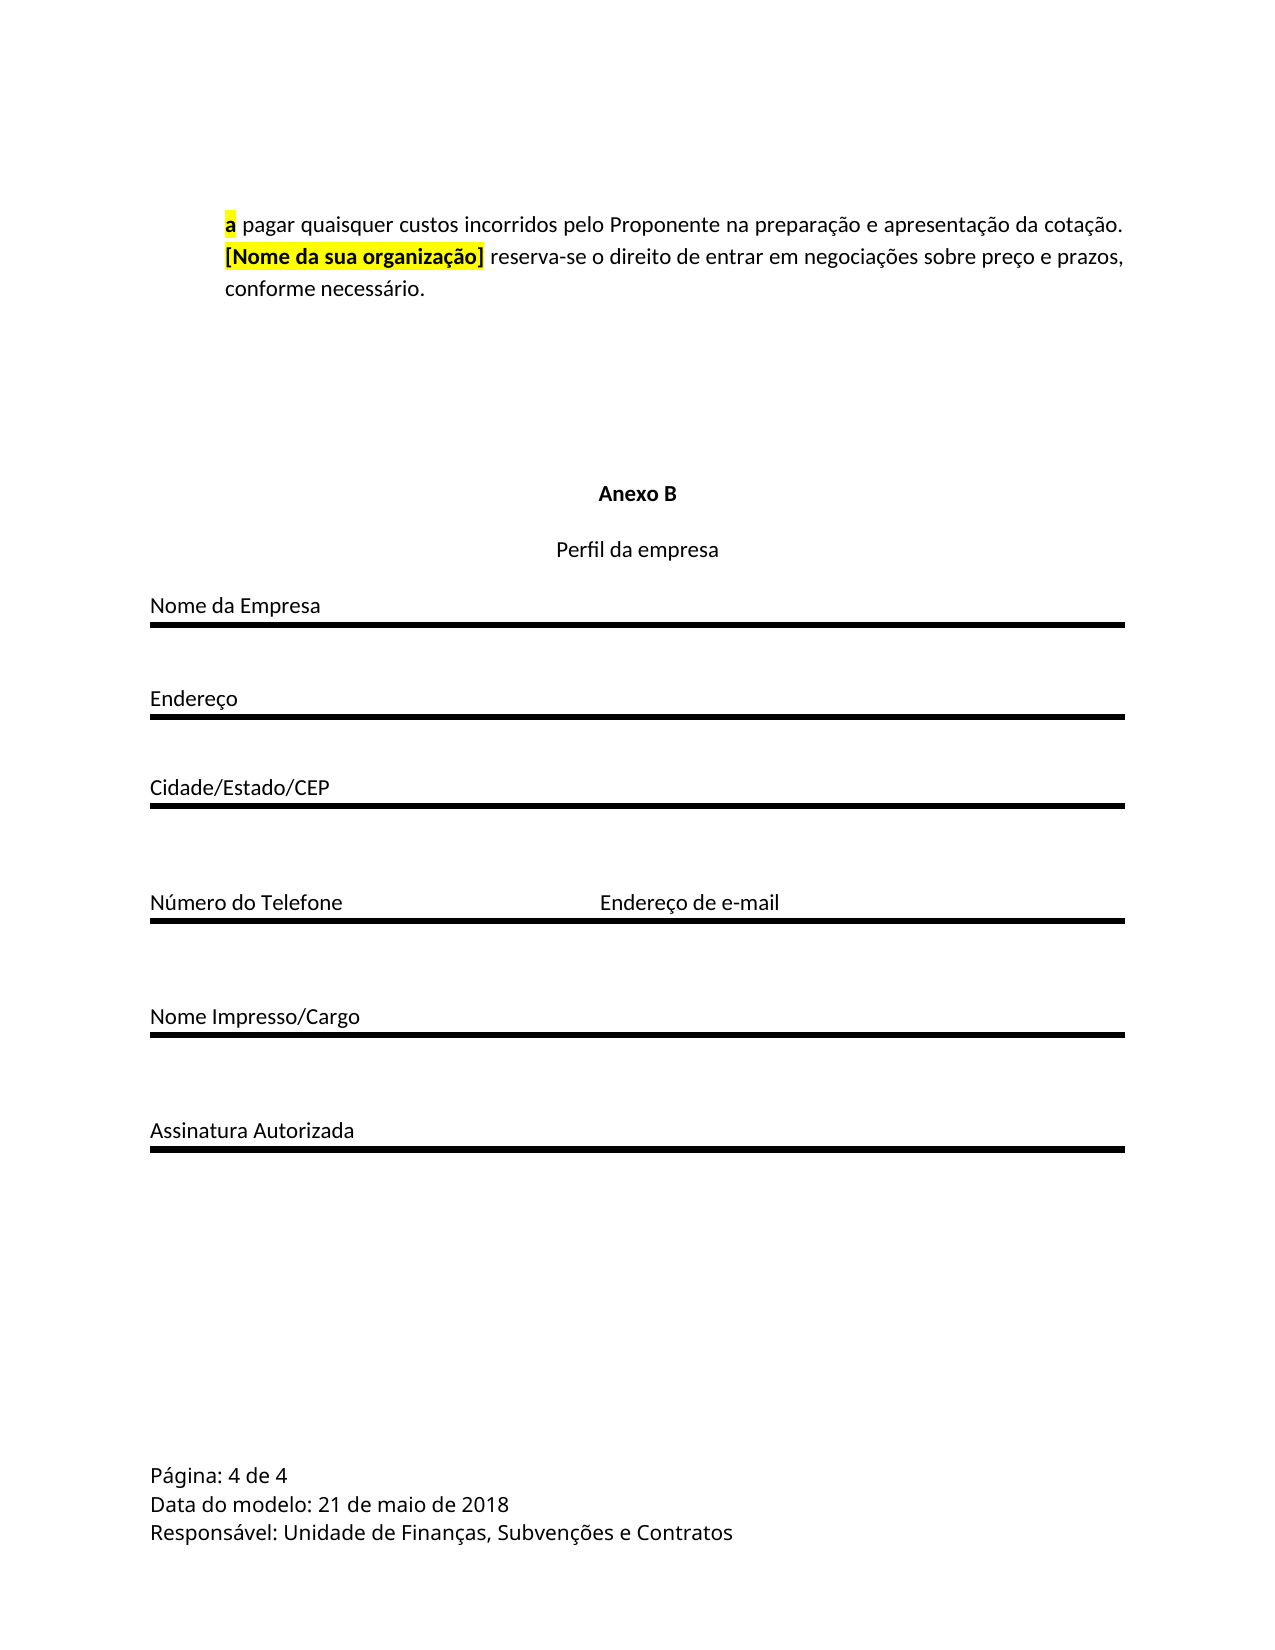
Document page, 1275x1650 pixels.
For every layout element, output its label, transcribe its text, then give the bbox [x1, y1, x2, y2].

text Anexo B [150, 479, 1125, 507]
text Nome Impresso/Cargo [150, 1002, 1125, 1032]
text Número do Telefone Endereço de e-mail [150, 888, 1125, 918]
text Assinatura Autorizada [150, 1116, 1125, 1146]
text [225, 210, 1125, 302]
text Nome da Empresa [150, 591, 1125, 622]
text Perfil da empresa [150, 535, 1125, 563]
text Cidade/Estado/CEP [150, 773, 1125, 803]
text Endereço [150, 684, 1125, 714]
